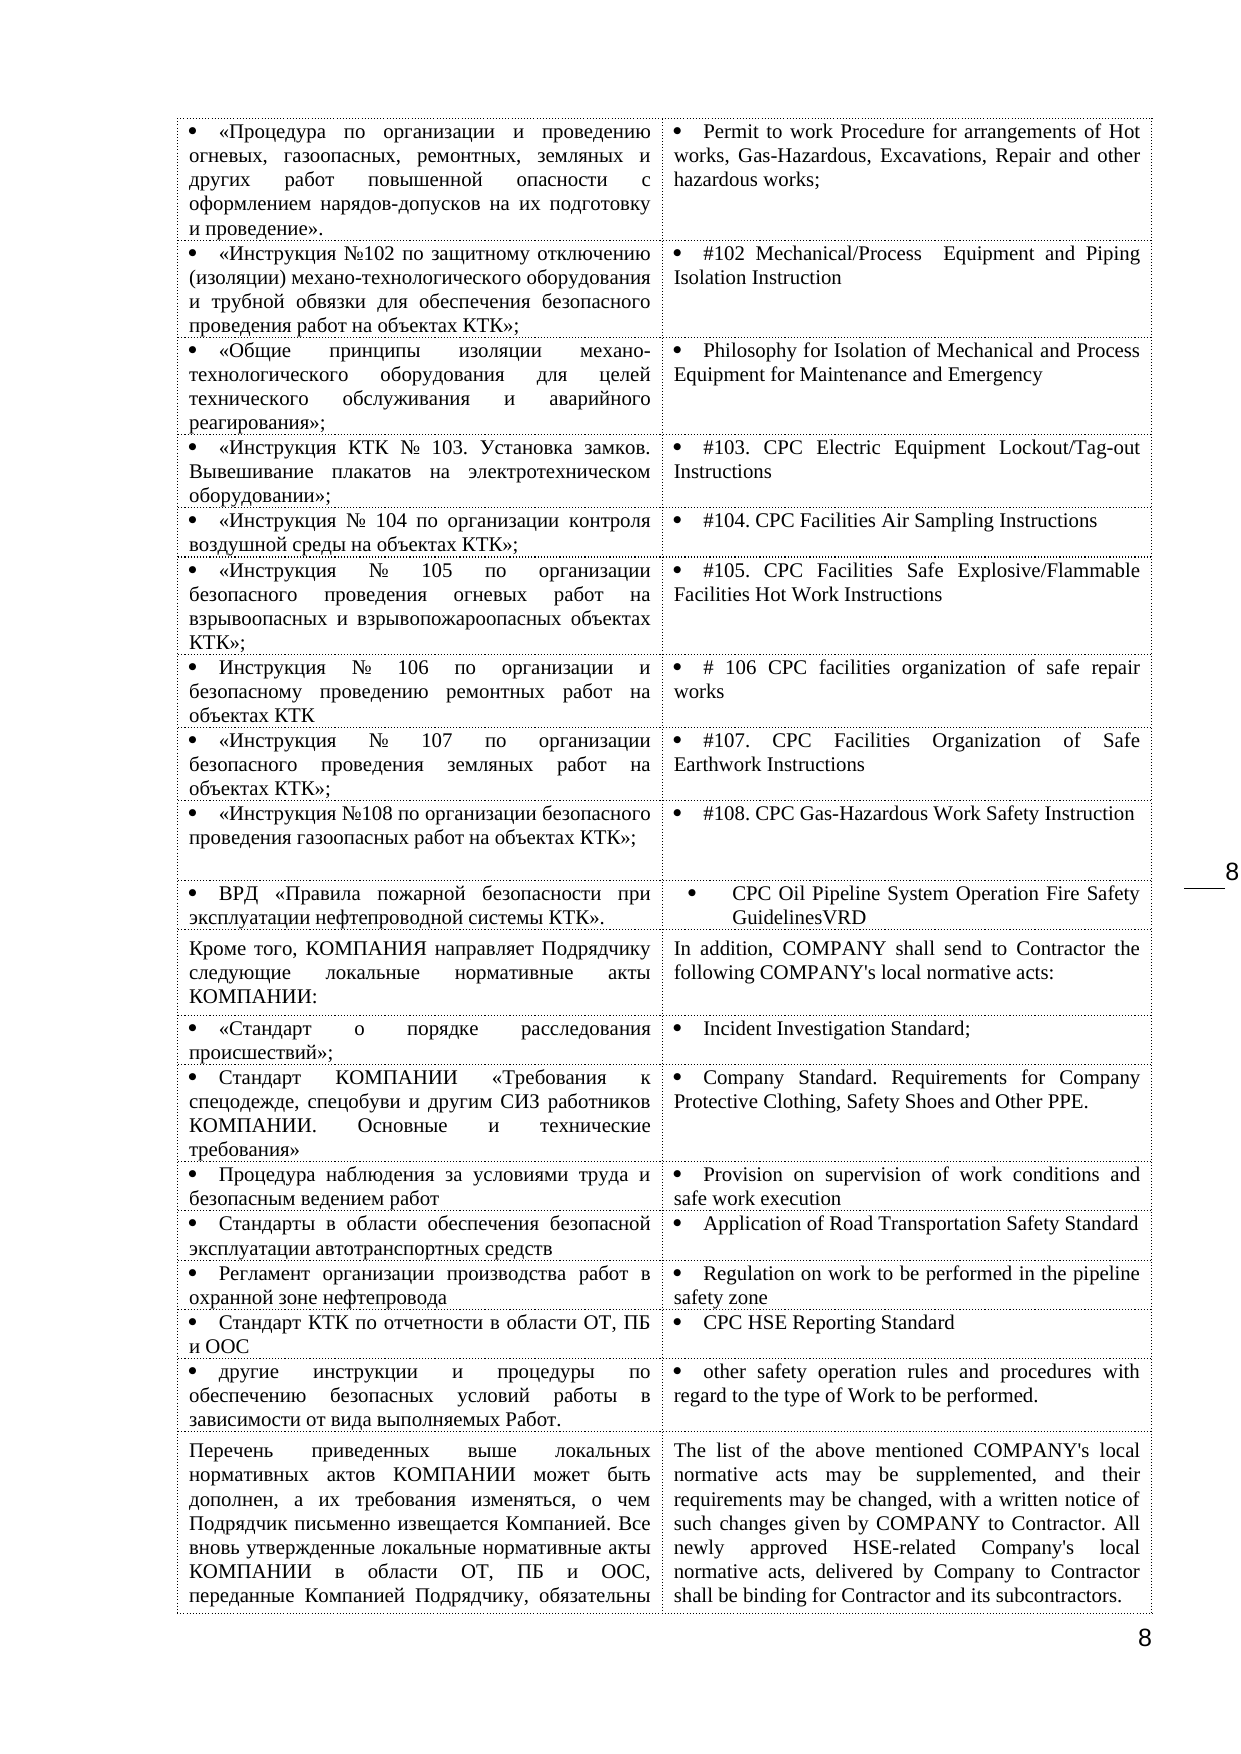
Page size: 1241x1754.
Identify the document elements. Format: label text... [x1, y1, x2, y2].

table_cell #104. CPC Facilities Air Sampling Instructions [662, 507, 1152, 556]
table_cell Кроме того, КОМПАНИЯ направляет Подрядчику следующие локальные нормативные акты КОМПАНИИ: [178, 929, 662, 1015]
table_cell Стандарты в области обеспечения безопасной эксплуатации автотранспортных средств [178, 1210, 662, 1259]
table_cell other safety operation rules and procedures with regard to the type of Work to be performed. [662, 1358, 1152, 1431]
table_cell Регламент организации производства работ в охранной зоне нефтепровода [178, 1260, 662, 1309]
table_cell #102 Mechanical/Process Equipment and Piping Isolation Instruction [662, 240, 1152, 337]
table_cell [662, 1431, 1152, 1613]
table_cell #108. CPC Gas-Hazardous Work Safety Instruction [662, 800, 1152, 880]
table_cell «Процедура по организации и проведению огневых, газоопасных, ремонтных, земляных и других работ повышенной опасности с оформлением нарядов-допусков на их подготовку и проведение». [178, 118, 662, 239]
table_cell «Инструкция №108 по организации безопасного проведения газоопасных работ на объектах КТК»; [178, 800, 662, 880]
table_cell «Стандарт о порядке расследования происшествий»; [178, 1015, 662, 1064]
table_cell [178, 1431, 662, 1613]
table_cell Provision on supervision of work conditions and safe work execution [662, 1161, 1152, 1210]
table_cell Процедура наблюдения за условиями труда и безопасным ведением работ [178, 1161, 662, 1210]
table_cell # 106 CPC facilities organization of safe repair works [662, 654, 1152, 727]
table_cell «Инструкция № 105 по организации безопасного проведения огневых работ на взрывоопасных и взрывопожароопасных объектах КТК»; [178, 556, 662, 654]
table_cell #105. CPC Facilities Safe Explosive/Flammable Facilities Hot Work Instructions [662, 556, 1152, 654]
table_cell Permit to work Procedure for arrangements of Hot works, Gas-Hazardous, Excavations, Repair and other hazardous works; [662, 118, 1152, 239]
table_cell «Инструкция КТК № 103. Установка замков. Вывешивание плакатов на электротехническом оборудовании»; [178, 434, 662, 507]
table_cell CPC HSE Reporting Standard [662, 1309, 1152, 1358]
table_cell #107. CPC Facilities Organization of Safe Earthwork Instructions [662, 727, 1152, 800]
table_cell Стандарт КОМПАНИИ «Требования к спецодежде, спецобуви и другим СИЗ работников КОМПАНИИ. Основные и технические требования» [178, 1064, 662, 1161]
table_cell «Инструкция № 104 по организации контроля воздушной среды на объектах КТК»; [178, 507, 662, 556]
table_cell CPC Oil Pipeline System Operation Fire Safety GuidelinesVRD [662, 880, 1152, 929]
table_cell другие инструкции и процедуры по обеспечению безопасных условий работы в зависимости от вида выполняемых Работ. [178, 1358, 662, 1431]
table_cell Philosophy for Isolation of Mechanical and Process Equipment for Maintenance and Emergency [662, 337, 1152, 434]
table_cell Application of Road Transportation Safety Standard [662, 1210, 1152, 1259]
table_cell Incident Investigation Standard; [662, 1015, 1152, 1064]
table_cell Regulation on work to be performed in the pipeline safety zone [662, 1260, 1152, 1309]
table_cell Company Standard. Requirements for Company Protective Clothing, Safety Shoes and Other PPE. [662, 1064, 1152, 1161]
table_cell ВРД «Правила пожарной безопасности при эксплуатации нефтепроводной системы КТК». [178, 880, 662, 929]
table_cell «Инструкция №102 по защитному отключению (изоляции) механо-технологического оборудования и трубной обвязки для обеспечения безопасного проведения работ на объектах КТК»; [178, 240, 662, 337]
table_cell «Общие принципы изоляции механо-технологического оборудования для целей технического обслуживания и аварийного реагирования»; [178, 337, 662, 434]
table_cell «Инструкция № 107 по организации безопасного проведения земляных работ на объектах КТК»; [178, 727, 662, 800]
table_cell In addition, COMPANY shall send to Contractor the following COMPANY's local normative acts: [662, 929, 1152, 1015]
table_cell Стандарт КТК по отчетности в области ОТ, ПБ и ООС [178, 1309, 662, 1358]
table_cell #103. CPC Electric Equipment Lockout/Tag-out Instructions [662, 434, 1152, 507]
table_cell Инструкция № 106 по организации и безопасному проведению ремонтных работ на объектах КТК [178, 654, 662, 727]
